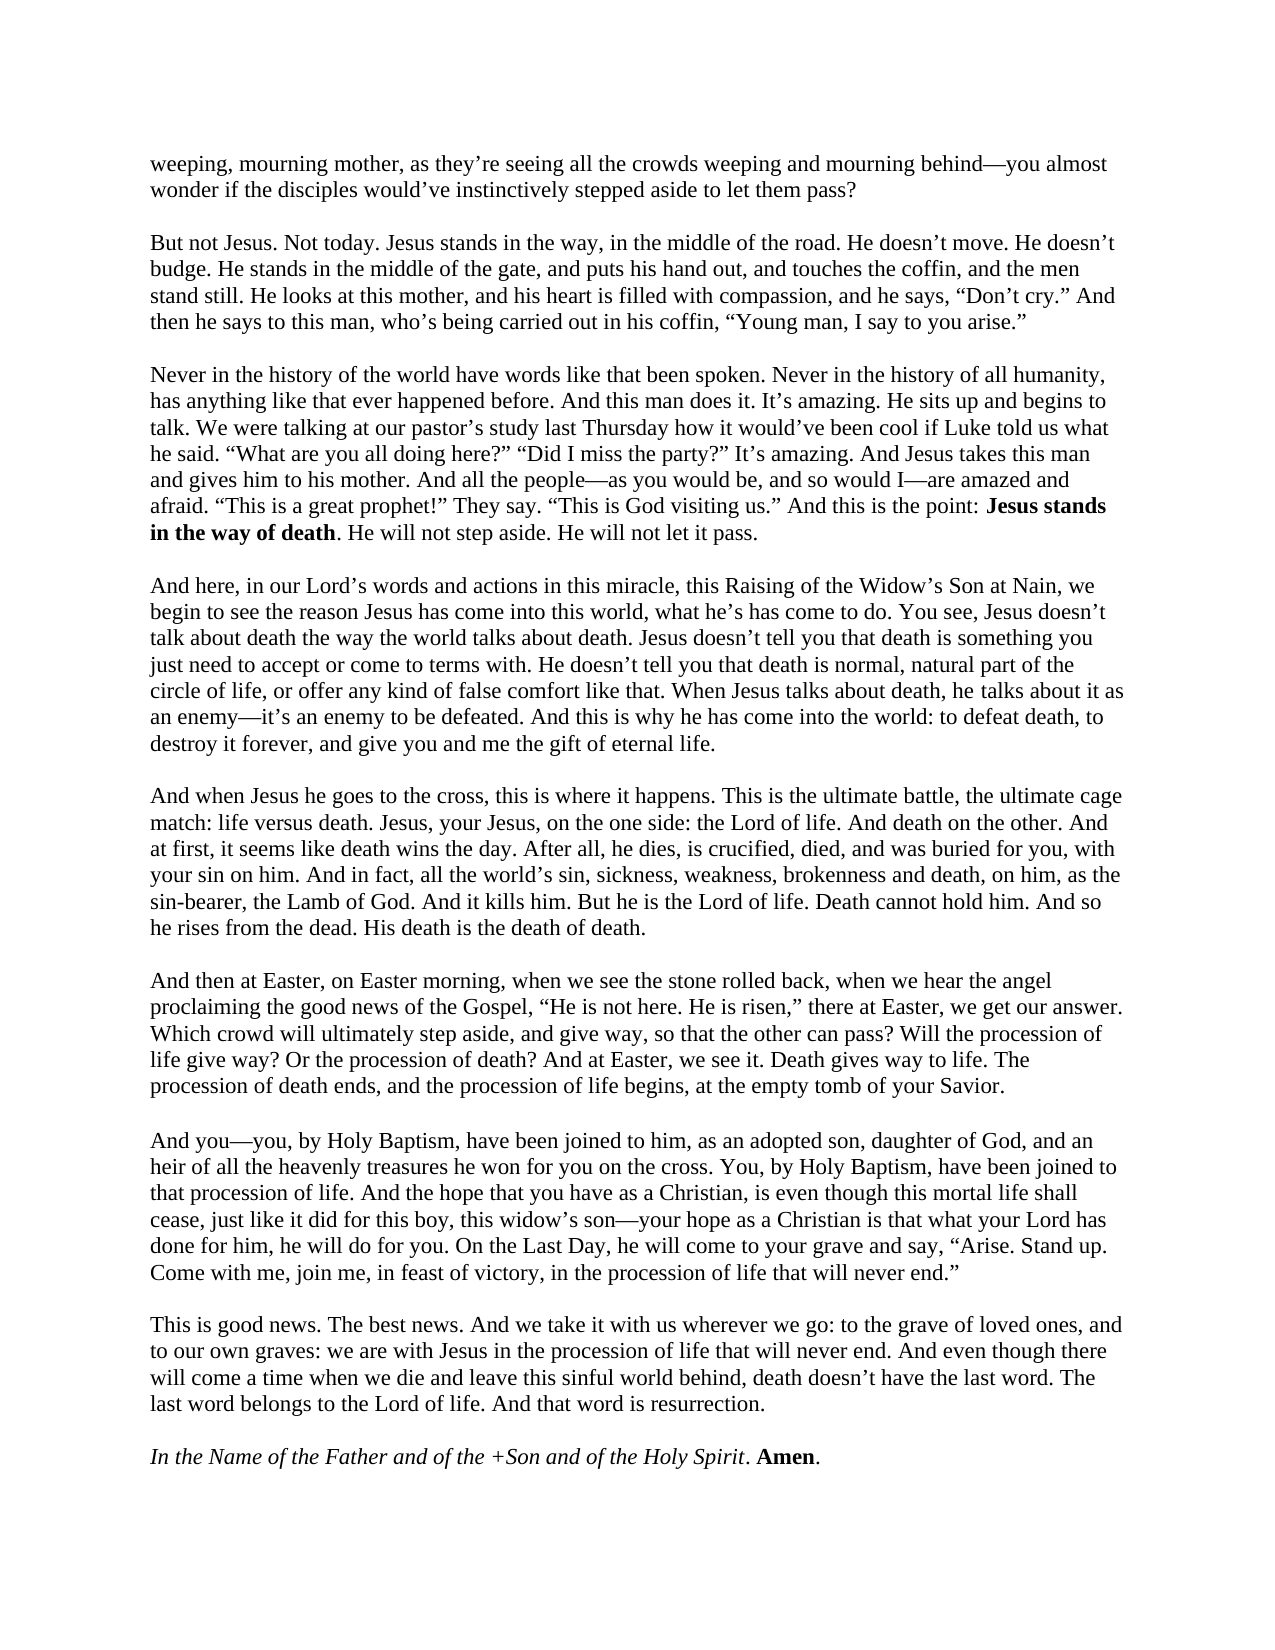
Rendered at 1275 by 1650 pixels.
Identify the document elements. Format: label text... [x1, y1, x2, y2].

text And when Jesus he goes to the cross, this is where it happens. This is the ultimate battle, the ultimate cage match: life versus death. Jesus, your Jesus, on the one side: the Lord of life. And death on the other. And at first, it seems like death wins the day. After all, he dies, is crucified, died, and was buried for you, with your sin on him. And in fact, all the world’s sin, sickness, weakness, brokenness and death, on him, as the sin-bearer, the Lamb of God. And it kills him. But he is the Lord of life. Death cannot hold him. And so he rises from the dead. His death is the death of death. [150, 782, 1125, 941]
text In the Name of the Father and of the +Son and of the Holy Spirit. Amen. [150, 1443, 1125, 1469]
text And then at Easter, on Easter morning, when we see the stone rolled back, when we hear the angel proclaiming the good news of the Gospel, “He is not here. He is risen,” there at Easter, we get our answer. Which crowd will ultimately step aside, and give way, so that the other can pass? Will the procession of life give way? Or the procession of death? And at Easter, we see it. Death gives way to life. The procession of death ends, and the procession of life begins, at the empty tomb of your Savior. [150, 967, 1125, 1099]
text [150, 150, 1125, 203]
text This is good news. The best news. And we take it with us wherever we go: to the grave of loved ones, and to our own graves: we are with Jesus in the procession of life that will never end. And even though there will come a time when we die and leave this sinful world behind, death doesn’t have the last word. The last word belongs to the Lord of life. And that word is resurrection. [150, 1311, 1125, 1417]
text And you—you, by Holy Baptism, have been joined to him, as an adopted son, daughter of God, and an heir of all the heavenly treasures he won for you on the cross. You, by Holy Baptism, have been joined to that procession of life. And the hope that you have as a Christian, is even though this mortal life shall cease, just like it did for this boy, this widow’s son—your hope as a Christian is that what your Lord has done for him, he will do for you. On the Last Day, he will come to your grave and say, “Arise. Stand up. Come with me, join me, in feast of victory, in the procession of life that will never end.” [150, 1127, 1125, 1285]
text But not Jesus. Not today. Jesus stands in the way, in the middle of the road. He doesn’t move. He doesn’t budge. He stands in the middle of the gate, and puts his hand out, and touches the coffin, and the men stand still. He looks at this mother, and his heart is filled with compassion, and he says, “Don’t cry.” And then he says to this man, who’s being carried out in his coffin, “Young man, I say to you arise.” [150, 229, 1125, 334]
text Never in the history of the world have words like that been spoken. Never in the history of all humanity, has anything like that ever happened before. And this man does it. It’s amazing. He sits up and begins to talk. We were talking at our pastor’s study last Thursday how it would’ve been cool if Luke told us what he said. “What are you all doing here?” “Did I miss the party?” It’s amazing. And Jesus takes this man and gives him to his mother. And all the people—as you would be, and so would I—are amazed and afraid. “This is a great prophet!” They say. “This is God visiting us.” And this is the point: Jesus stands in the way of death. He will not step aside. He will not let it pass. [150, 361, 1125, 545]
text And here, in our Lord’s words and actions in this miracle, this Raising of the Widow’s Son at Nain, we begin to see the reason Jesus has come into this world, what he’s has come to do. You see, Jesus doesn’t talk about death the way the world talks about death. Jesus doesn’t tell you that death is something you just need to accept or come to terms with. He doesn’t tell you that death is normal, natural part of the circle of life, or offer any kind of false comfort like that. When Jesus talks about death, he talks about it as an enemy—it’s an enemy to be defeated. And this is why he has come into the world: to defeat death, to destroy it forever, and give you and me the gift of eternal life. [150, 572, 1125, 756]
